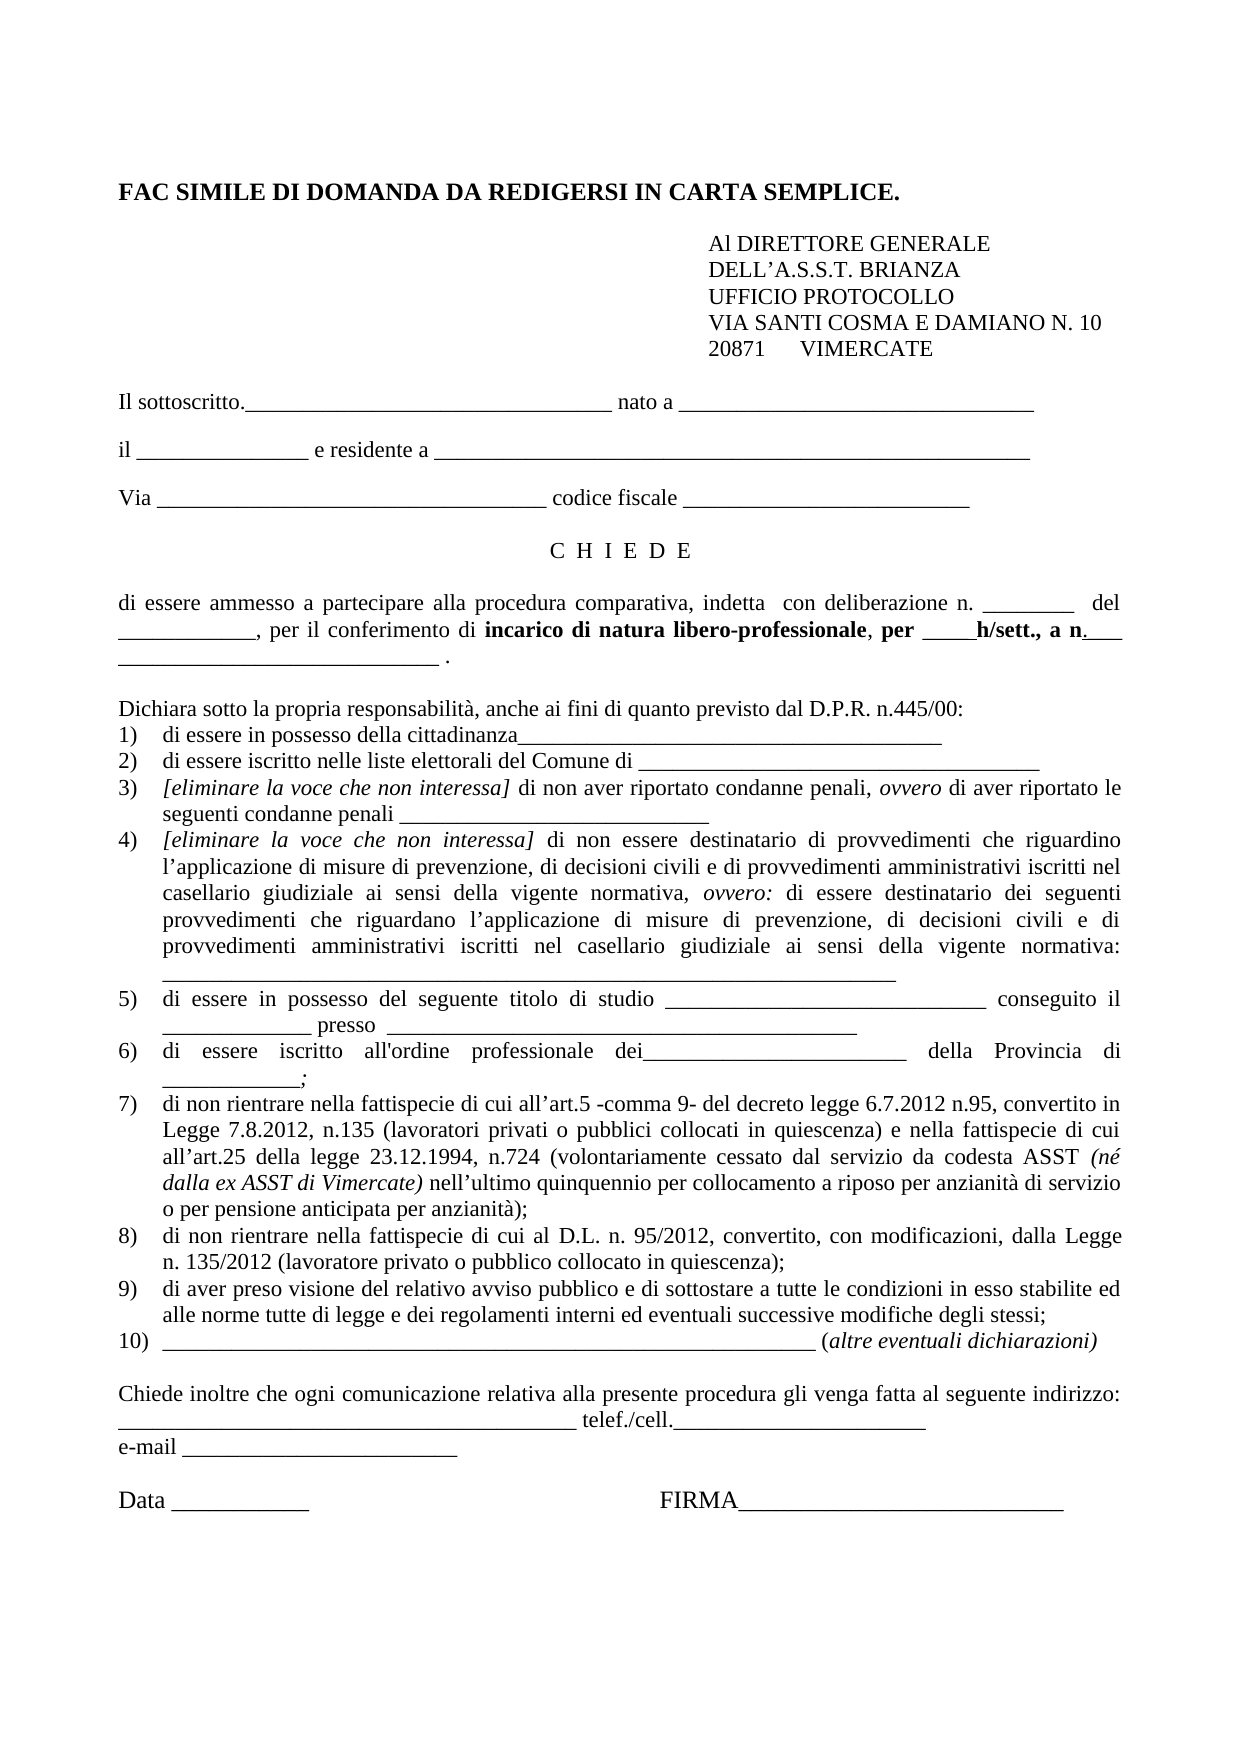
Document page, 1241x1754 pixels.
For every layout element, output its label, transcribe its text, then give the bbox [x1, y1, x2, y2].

text DELL’A.S.S.T. BRIANZA [118, 256, 1122, 283]
text Dichiara sotto la propria responsabilità, anche ai fini di quanto previsto dal D.P.R. n.445/00: [118, 695, 1122, 721]
text Chiede inoltre che ogni comunicazione relativa alla presente procedura gli venga fatta al seguente indirizzo: ________________________________________ telef./cell.______________________ [118, 1380, 1122, 1433]
text 3) [eliminare la voce che non interessa] di non aver riportato condanne penali, ovvero di aver riportato le seguenti condanne penali ___________________________ [118, 774, 1122, 827]
list [eliminare la voce che non interessa] di non essere destinatario di provvedimenti che riguardino l’applicazione di misure di prevenzione, di decisioni civili e di provvedimenti amministrativi iscritti nel casellario giudiziale ai sensi della vigente normativa, ovvero: di essere destinatario dei seguenti provvedimenti che riguardano l’applicazione di misure di prevenzione, di decisioni civili e di provvedimenti amministrativi iscritti nel casellario giudiziale ai sensi della vigente normativa: ________________________________________________________________ [118, 827, 1122, 985]
list _________________________________________________________ (altre eventuali dichiarazioni) [118, 1327, 1122, 1354]
text UFFICIO PROTOCOLLO [118, 283, 1122, 309]
text 1) di essere in possesso della cittadinanza_____________________________________ [118, 721, 1122, 747]
text 20871 VIMERCATE [634, 335, 1122, 362]
text Via __________________________________ codice fiscale _________________________ [118, 484, 1122, 510]
text VIA SANTI COSMA E DAMIANO N. 10 [118, 309, 1122, 335]
list di non rientrare nella fattispecie di cui al D.L. n. 95/2012, convertito, con modificazioni, dalla Legge n. 135/2012 (lavoratore privato o pubblico collocato in quiescenza); [118, 1222, 1122, 1274]
list di essere iscritto all'ordine professionale dei_______________________ della Provincia di ____________; [118, 1037, 1122, 1090]
text FAC SIMILE DI DOMANDA DA REDIGERSI IN CARTA SEMPLICE. [118, 177, 1122, 206]
list di aver preso visione del relativo avviso pubblico e di sottostare a tutte le condizioni in esso stabilite ed alle norme tutte di legge e dei regolamenti interni ed eventuali successive modifiche degli stessi; [118, 1274, 1122, 1327]
text Il sottoscritto.________________________________ nato a _______________________________ [118, 388, 1122, 414]
text il _______________ e residente a ____________________________________________________ [118, 436, 1122, 462]
text 2) di essere iscritto nelle liste elettorali del Comune di ___________________________________ [118, 747, 1122, 774]
text Data ___________ FIRMA__________________________ [118, 1485, 1122, 1514]
text di essere ammesso a partecipare alla procedura comparativa, indetta con deliberazione n. ________ del ____________, per il conferimento di incarico di natura libero-professionale, per ____ h/sett., a n.___ ____________________________ . [118, 589, 1122, 668]
list di non rientrare nella fattispecie di cui all’art.5 -comma 9- del decreto legge 6.7.2012 n.95, convertito in Legge 7.8.2012, n.135 (lavoratori privati o pubblici collocati in quiescenza) e nella fattispecie di cui all’art.25 della legge 23.12.1994, n.724 (volontariamente cessato dal servizio da codesta ASST (né dalla ex ASST di Vimercate) nell’ultimo quinquennio per collocamento a riposo per anzianità di servizio o per pensione anticipata per anzianità); [118, 1090, 1122, 1222]
text e-mail ________________________ [118, 1433, 1122, 1459]
text Al DIRETTORE GENERALE [118, 230, 1122, 256]
subtitle C H I E D E [118, 537, 1122, 563]
list di essere in possesso del seguente titolo di studio ____________________________ conseguito il _____________ presso _________________________________________ [118, 985, 1122, 1037]
